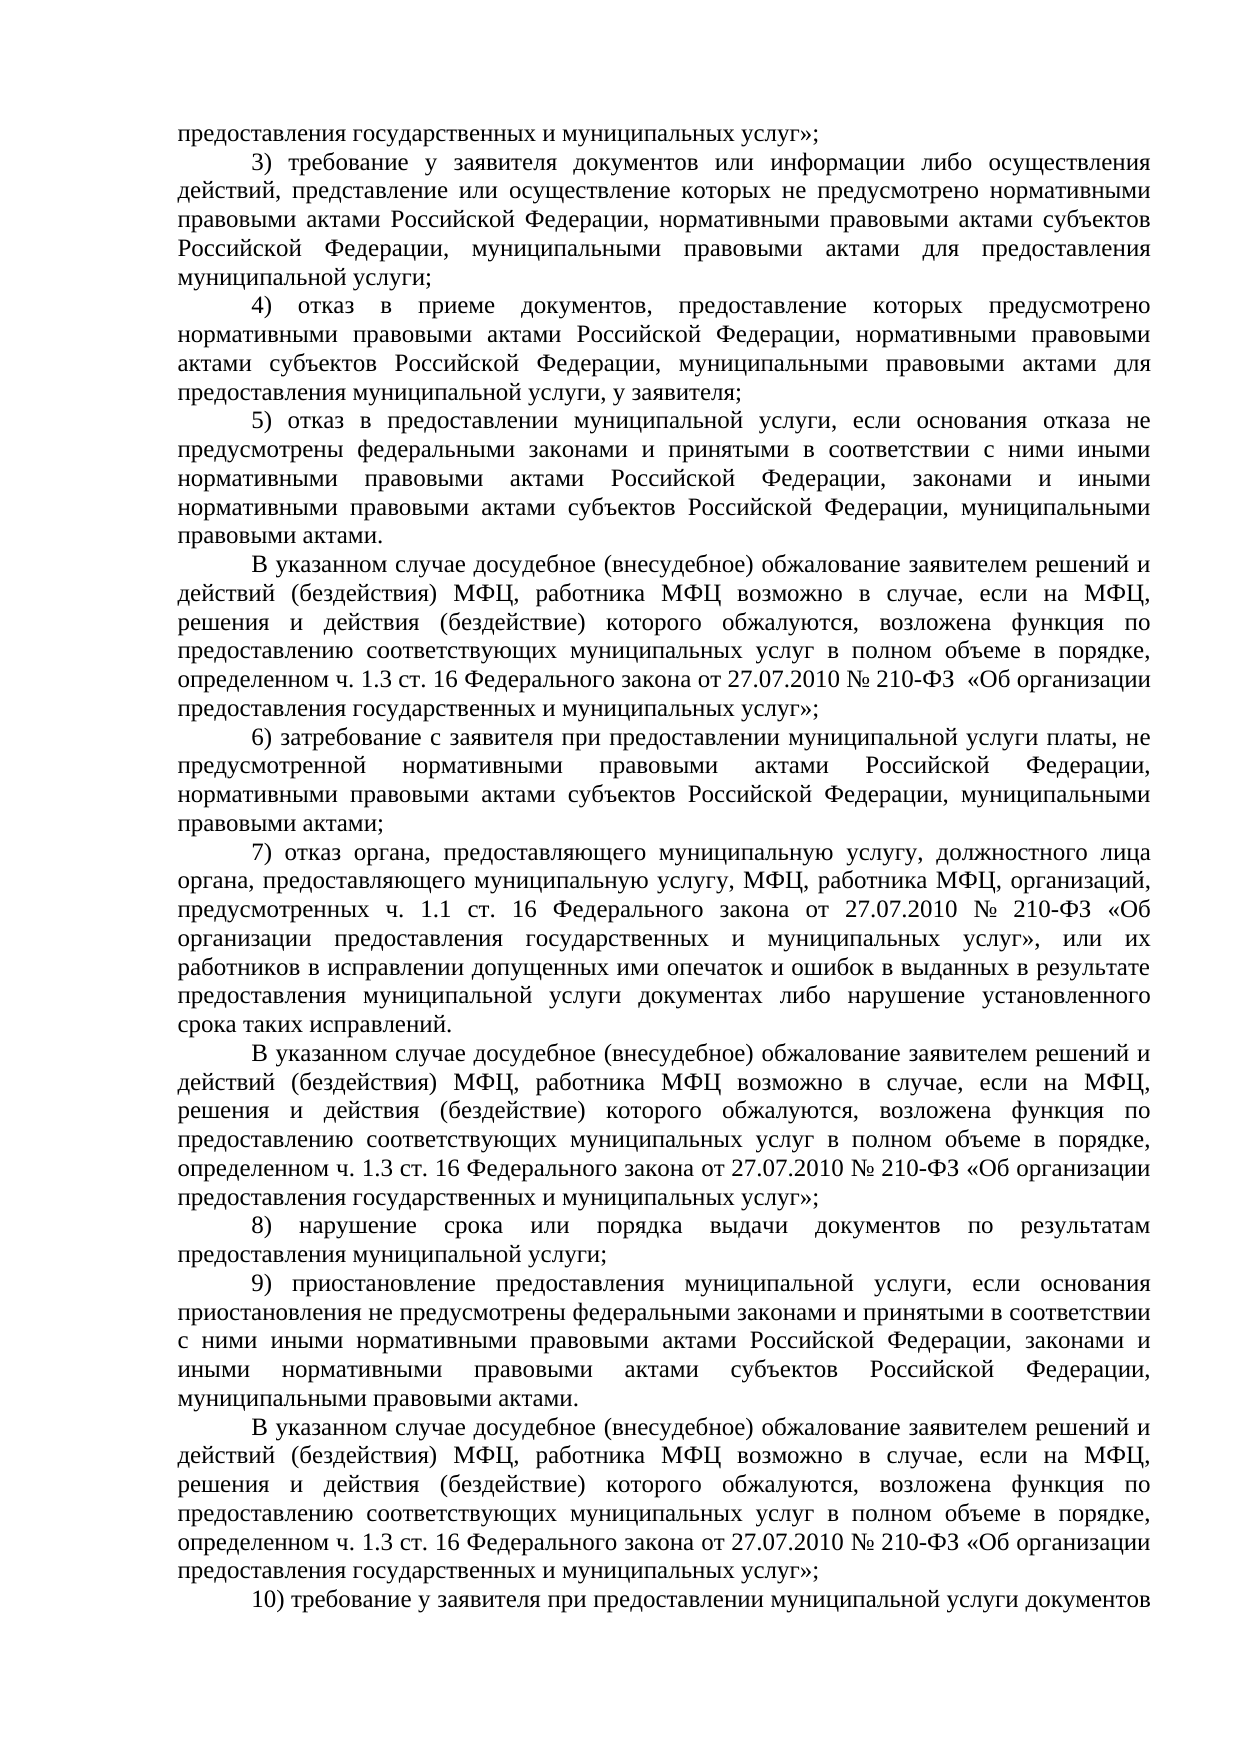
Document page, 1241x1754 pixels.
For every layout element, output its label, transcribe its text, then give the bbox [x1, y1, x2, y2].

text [177, 1584, 1152, 1613]
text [177, 118, 1152, 147]
text 9) приостановление предоставления муниципальной услуги, если основания приостановления не предусмотрены федеральными законами и принятыми в соответствии с ними иными нормативными правовыми актами Российской Федерации, законами и иными нормативными правовыми актами субъектов Российской Федерации, муниципальными правовыми актами. [177, 1268, 1152, 1412]
text 7) отказ органа, предоставляющего муниципальную услугу, должностного лица органа, предоставляющего муниципальную услугу, МФЦ, работника МФЦ, организаций, предусмотренных ч. 1.1 ст. 16 Федерального закона от 27.07.2010 № 210-ФЗ «Об организации предоставления государственных и муниципальных услуг», или их работников в исправлении допущенных ими опечаток и ошибок в выданных в результате предоставления муниципальной услуги документах либо нарушение установленного срока таких исправлений. [177, 837, 1152, 1038]
text 5) отказ в предоставлении муниципальной услуги, если основания отказа не предусмотрены федеральными законами и принятыми в соответствии с ними иными нормативными правовыми актами Российской Федерации, законами и иными нормативными правовыми актами субъектов Российской Федерации, муниципальными правовыми актами. [177, 406, 1152, 549]
text 8) нарушение срока или порядка выдачи документов по результатам предоставления муниципальной услуги; [177, 1211, 1152, 1268]
text 6) затребование с заявителя при предоставлении муниципальной услуги платы, не предусмотренной нормативными правовыми актами Российской Федерации, нормативными правовыми актами субъектов Российской Федерации, муниципальными правовыми актами; [177, 722, 1152, 837]
text 4) отказ в приеме документов, предоставление которых предусмотрено нормативными правовыми актами Российской Федерации, нормативными правовыми актами субъектов Российской Федерации, муниципальными правовыми актами для предоставления муниципальной услуги, у заявителя; [177, 291, 1152, 406]
text 3) требование у заявителя документов или информации либо осуществления действий, представление или осуществление которых не предусмотрено нормативными правовыми актами Российской Федерации, нормативными правовыми актами субъектов Российской Федерации, муниципальными правовыми актами для предоставления муниципальной услуги; [177, 147, 1152, 291]
